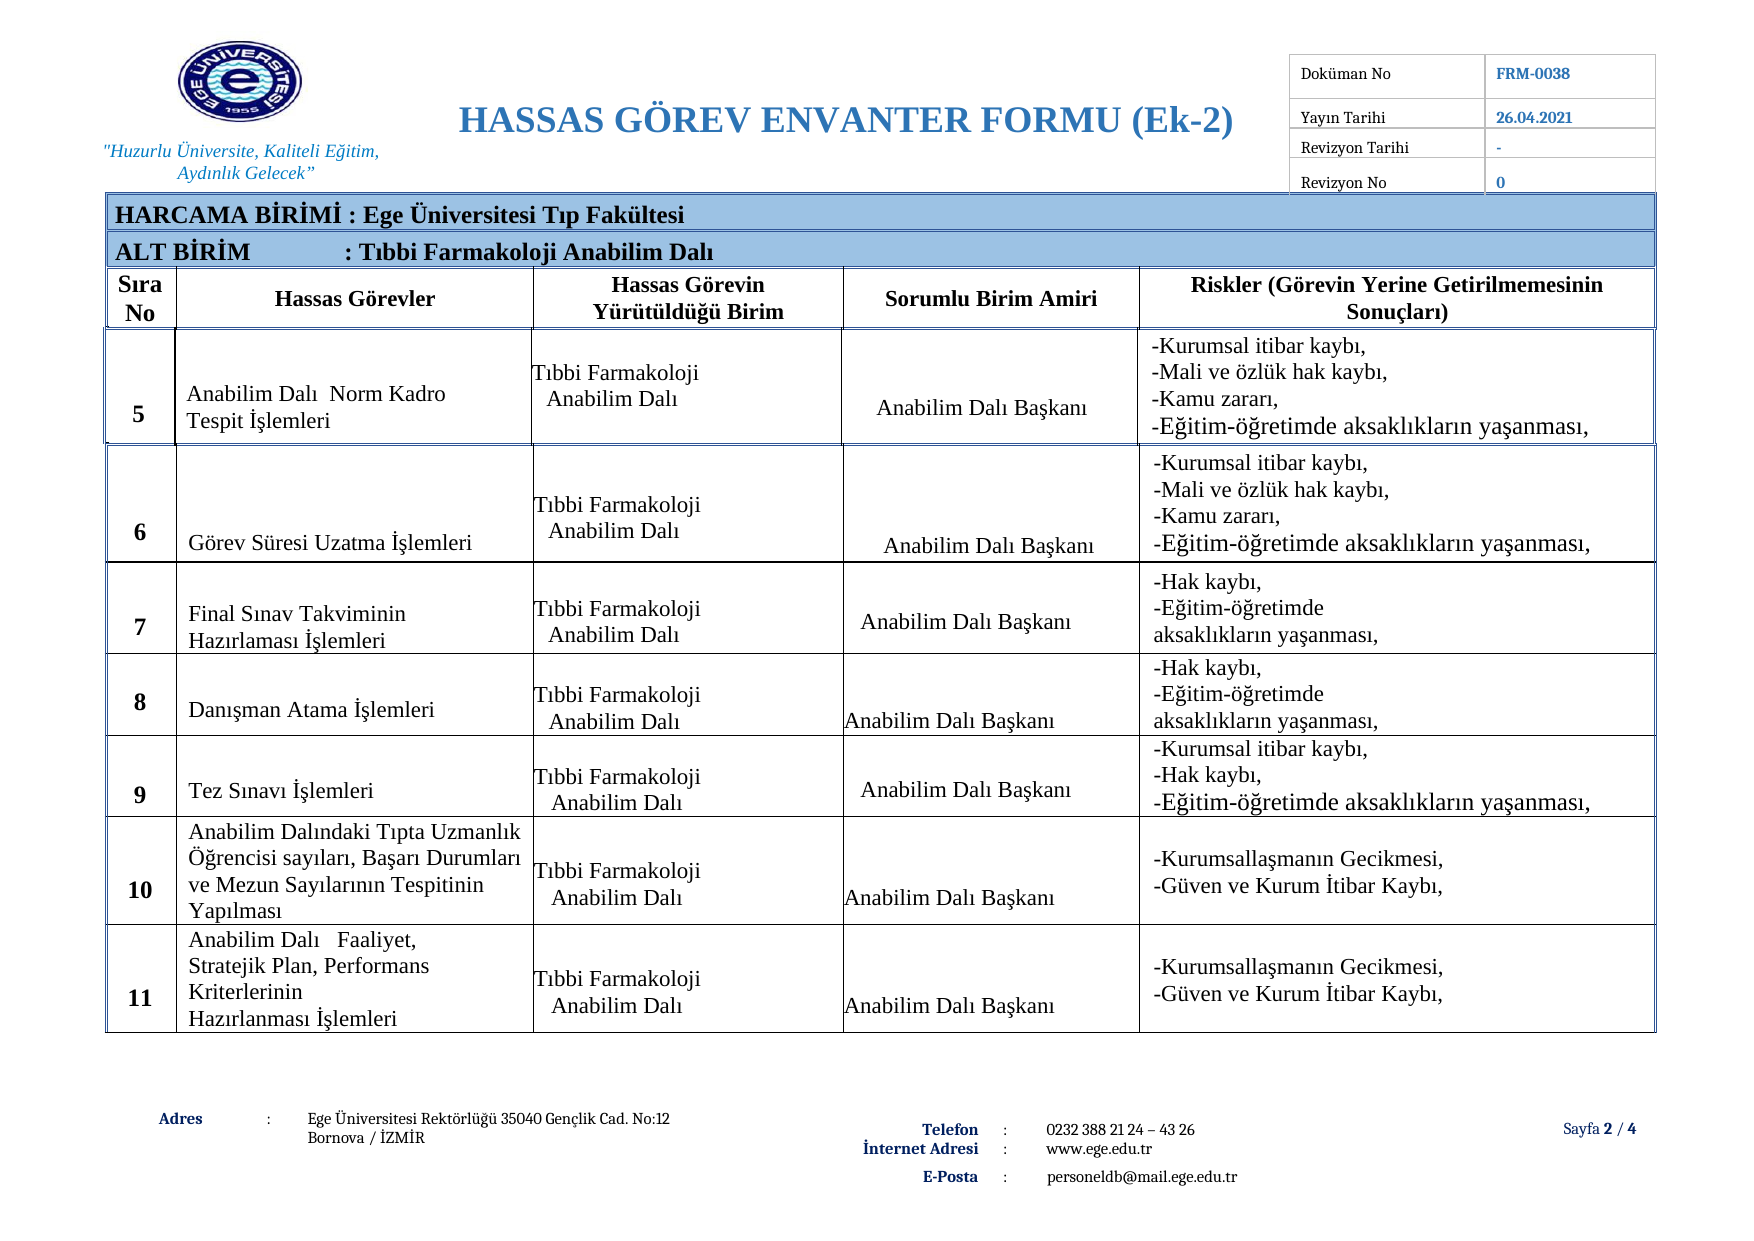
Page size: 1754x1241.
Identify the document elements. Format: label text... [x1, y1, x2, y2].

table_cell Final Sınav Takviminin Hazırlaması İşlemleri [177, 563, 533, 653]
table_cell Riskler (Görevin Yerine Getirilmemesinin Sonuçları) [1140, 269, 1654, 327]
table_cell Yayın Tarihi [1290, 99, 1484, 127]
table_cell 7 [108, 563, 176, 653]
table_cell Revizyon Tarihi [1290, 129, 1484, 156]
table_cell Anabilim Dalı Başkanı [842, 330, 1137, 443]
table_cell 11 [108, 925, 176, 1032]
table_cell Tıbbi Farmakoloji Anabilim Dalı [534, 817, 843, 924]
table_cell Görev Süresi Uzatma İşlemleri [177, 446, 533, 561]
table_cell 10 [108, 817, 176, 924]
table_cell -Kurumsal itibar kaybı, -Mali ve özlük hak kaybı, -Kamu zararı, -Eğitim-öğretimde aksaklıkların yaşanması, [1140, 446, 1654, 561]
table_cell Anabilim Dalındaki Tıpta Uzmanlık Öğrencisi sayıları, Başarı Durumları ve Mezun Sayılarının Tespitinin Yapılması [177, 817, 533, 924]
text Telefon : [796, 1120, 1007, 1139]
table_cell -Hak kaybı, -Eğitim-öğretimde aksaklıkların yaşanması, [1140, 563, 1654, 653]
table_cell Anabilim Dalı Başkanı [844, 925, 1139, 1032]
table_header FRM-0038 [1486, 55, 1655, 98]
table_header Doküman No [1290, 55, 1484, 98]
text Adres : Ege Üniversitesi Rektörlüğü 35040 Gençlik Cad. No:12 Bornova / İZMİR [159, 1109, 693, 1148]
table_header HASSAS GÖREV ENVANTER FORMU (Ek-2) "Huzurlu Üniversite, Kaliteli Eğitim, Aydınlık Gelecek” [106, 54, 1289, 192]
table_cell Tez Sınavı İşlemleri [177, 736, 533, 816]
text Sayfa 2 / 4 [1563, 1120, 1666, 1139]
table_cell Hassas Görevin Yürütüldüğü Birim [534, 269, 843, 327]
table_cell Sıra No [108, 269, 176, 327]
table_cell 0 [1486, 158, 1655, 192]
text 0232 388 21 24 – 43 26 [1046, 1120, 1220, 1139]
table_cell -Kurumsallaşmanın Gecikmesi, -Güven ve Kurum İtibar Kaybı, [1140, 925, 1654, 1032]
table_cell 5 [106, 330, 174, 443]
picture [176, 31, 309, 54]
table_cell - [1486, 129, 1655, 156]
table_cell Anabilim Dalı Başkanı [844, 736, 1139, 816]
text www.ege.edu.tr [1046, 1139, 1220, 1158]
table_cell 9 [108, 736, 176, 816]
table_cell -Kurumsal itibar kaybı, -Mali ve özlük hak kaybı, -Kamu zararı, -Eğitim-öğretimde aksaklıkların yaşanması, [1138, 330, 1653, 443]
table_cell Anabilim Dalı Faaliyet, Stratejik Plan, Performans Kriterlerinin Hazırlanması İşlemleri [177, 925, 533, 1032]
text İnternet Adresi : [796, 1139, 1007, 1158]
table_cell Anabilim Dalı Başkanı [844, 446, 1139, 561]
table_cell Anabilim Dalı Başkanı [844, 817, 1139, 924]
table_cell Sorumlu Birim Amiri [844, 269, 1139, 327]
table_cell Tıbbi Farmakoloji Anabilim Dalı [532, 330, 841, 443]
table_cell 8 [108, 654, 176, 734]
table_cell Danışman Atama İşlemleri [177, 654, 533, 734]
table_cell ALT BİRİM : Tıbbi Farmakoloji Anabilim Dalı [108, 232, 1654, 266]
table_cell -Kurumsal itibar kaybı, -Hak kaybı, -Eğitim-öğretimde aksaklıkların yaşanması, [1140, 736, 1654, 816]
table_cell Anabilim Dalı Başkanı [844, 563, 1139, 653]
table_cell Hassas Görevler [177, 269, 533, 327]
table_cell 6 [108, 446, 176, 561]
table_cell Anabilim Dalı Norm Kadro Tespit İşlemleri [176, 330, 531, 443]
table_cell -Hak kaybı, -Eğitim-öğretimde aksaklıkların yaşanması, [1140, 654, 1654, 734]
table_cell -Kurumsallaşmanın Gecikmesi, -Güven ve Kurum İtibar Kaybı, [1140, 817, 1654, 924]
table_cell Tıbbi Farmakoloji Anabilim Dalı [534, 736, 843, 816]
table_cell Anabilim Dalı Başkanı [844, 654, 1139, 734]
table_cell Tıbbi Farmakoloji Anabilim Dalı [534, 925, 843, 1032]
table_cell Tıbbi Farmakoloji Anabilim Dalı [534, 446, 843, 561]
table_cell HARCAMA BİRİMİ : Ege Üniversitesi Tıp Fakültesi [108, 195, 1654, 229]
table_cell Tıbbi Farmakoloji Anabilim Dalı [534, 654, 843, 734]
table_cell 26.04.2021 [1486, 99, 1655, 127]
table_cell Revizyon No [1290, 158, 1484, 192]
table_cell Tıbbi Farmakoloji Anabilim Dalı [534, 563, 843, 653]
